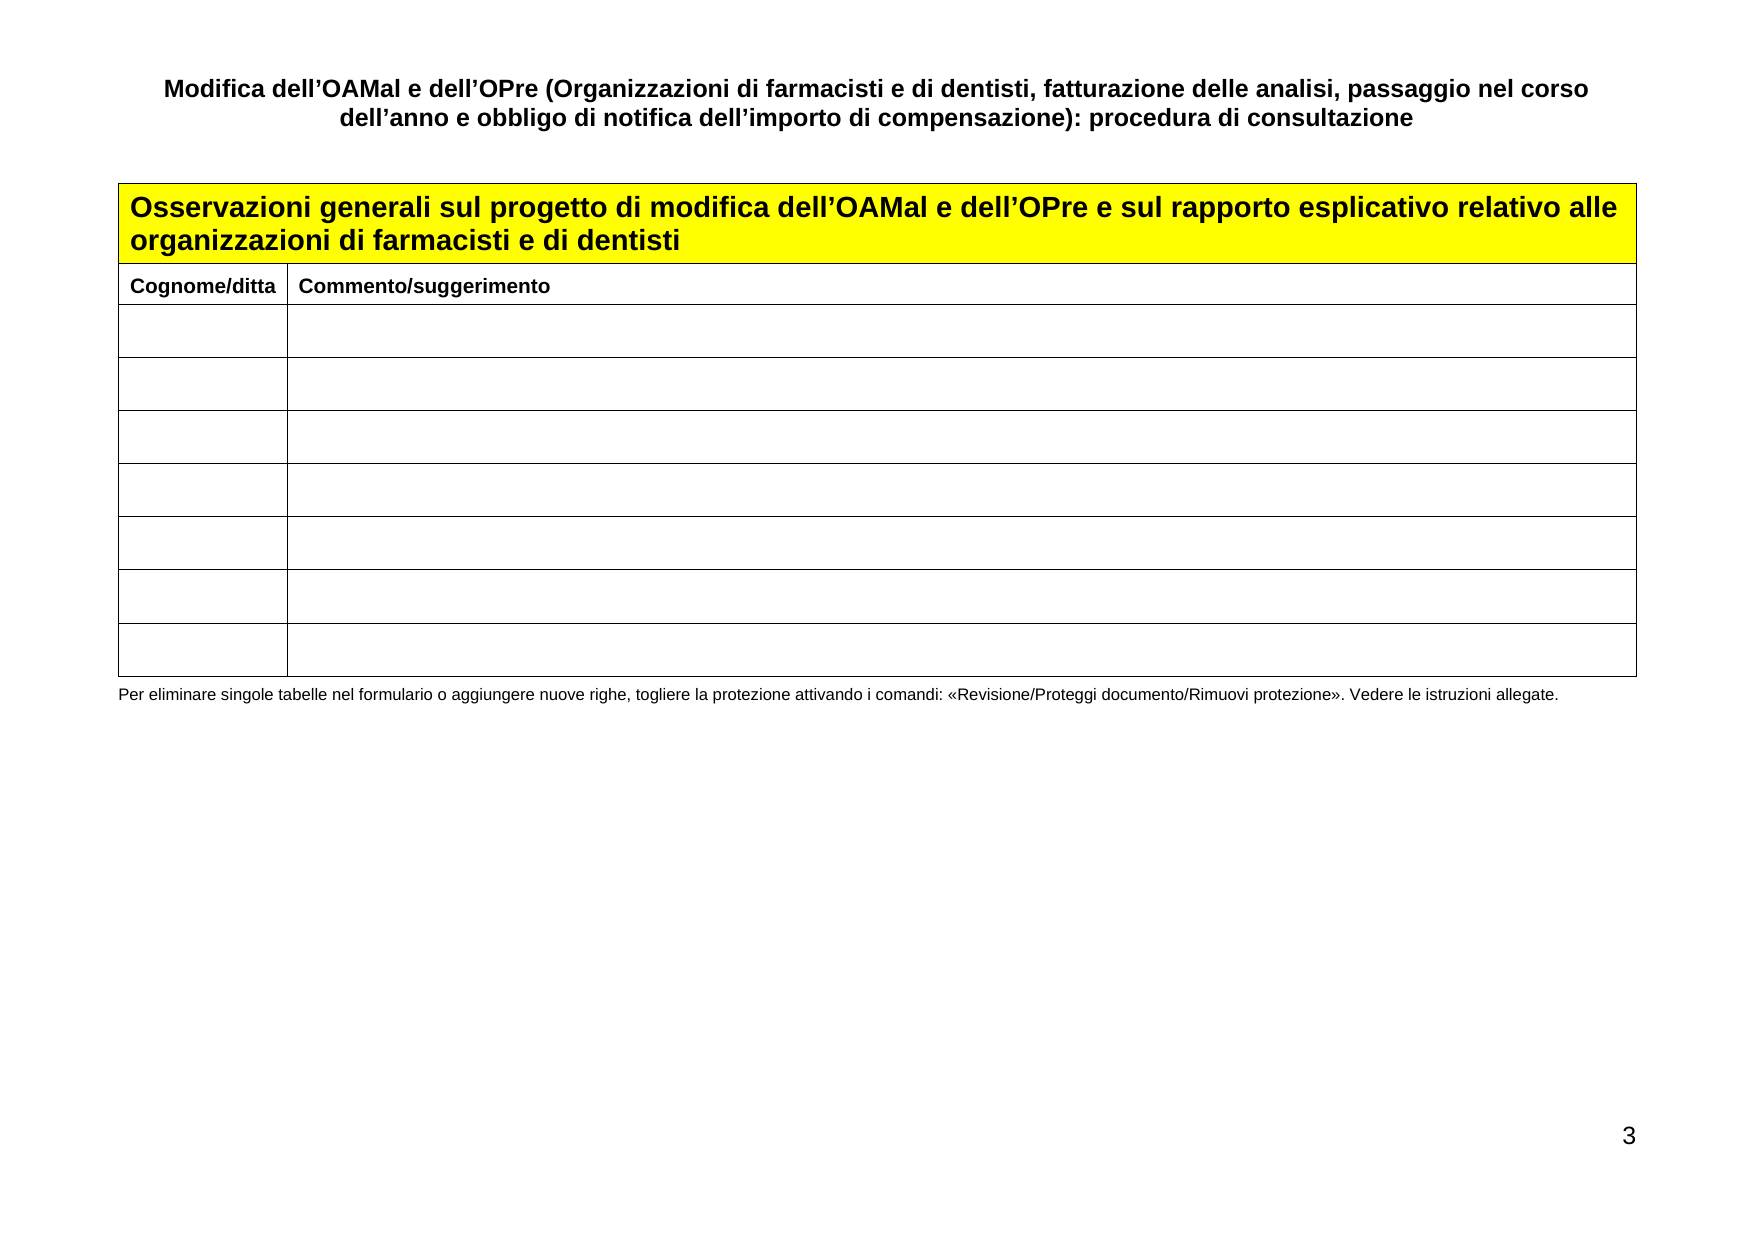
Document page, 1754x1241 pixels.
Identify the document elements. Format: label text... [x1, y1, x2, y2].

table_cell Cognome/ditta [119, 264, 287, 304]
text Per eliminare singole tabelle nel formulario o aggiungere nuove righe, togliere la protezione attivando i comandi: «Revisione/Proteggi documento/Rimuovi protezione». Vedere le istruzioni allegate. [118, 677, 1636, 704]
table_cell [288, 358, 1636, 410]
table_cell [119, 305, 287, 357]
table_cell [288, 464, 1636, 516]
table_cell [288, 411, 1636, 463]
table_cell [288, 570, 1636, 622]
table_cell [119, 624, 287, 676]
table_cell [288, 517, 1636, 569]
table_header Osservazioni generali sul progetto di modifica dell’OAMal e dell’OPre e sul rapporto esplicativo relativo alle organizzazioni di farmacisti e di dentisti [119, 184, 1636, 263]
table_cell [119, 411, 287, 463]
table_cell [288, 624, 1636, 676]
table_cell [119, 570, 287, 622]
table_cell [119, 358, 287, 410]
table_cell [119, 517, 287, 569]
table_cell Commento/suggerimento [288, 264, 1636, 304]
table_cell [119, 464, 287, 516]
table_cell [288, 305, 1636, 357]
